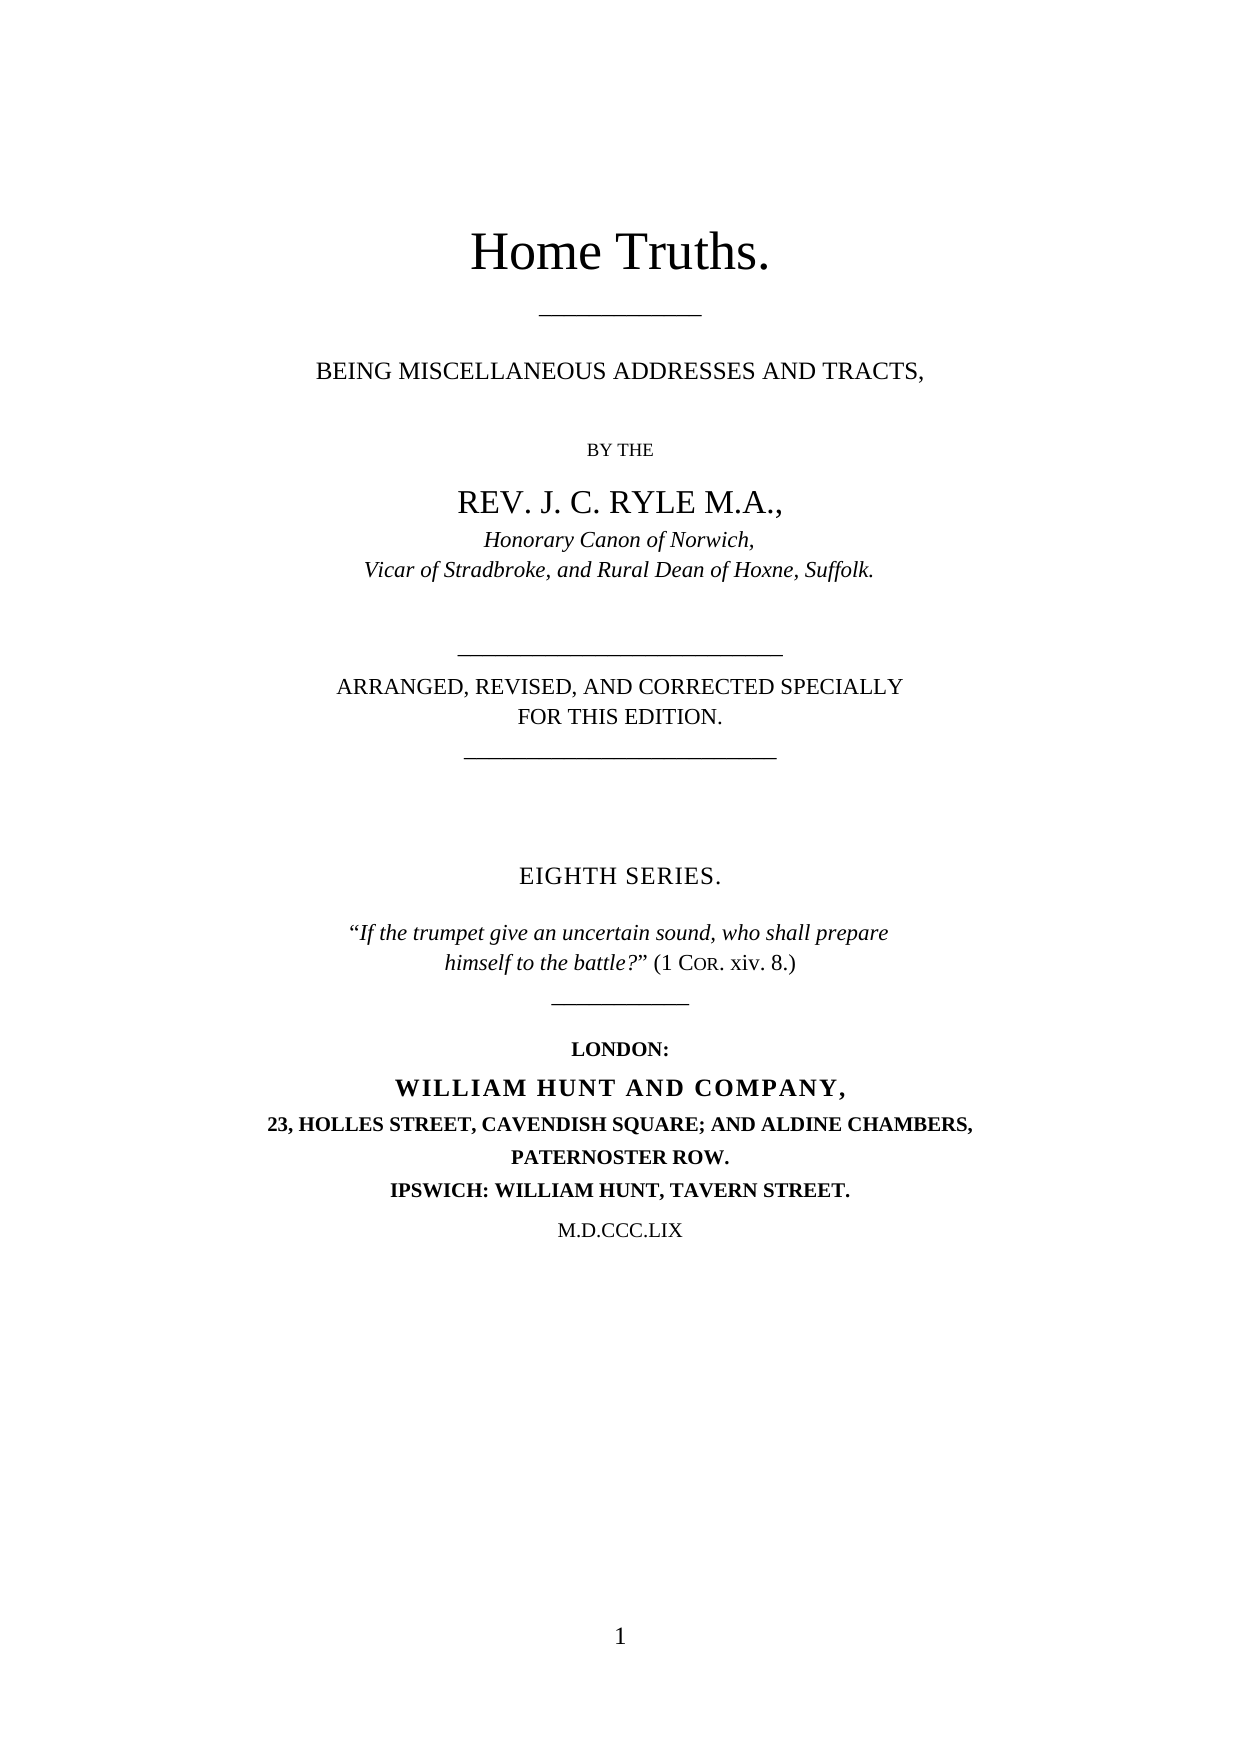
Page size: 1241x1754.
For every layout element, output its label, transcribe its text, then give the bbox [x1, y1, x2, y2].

text 23, HOLLES STREET, CAVENDISH SQUARE; AND ALDINE CHAMBERS, [240, 1112, 1000, 1136]
text himself to the battle?” (1 Cor. xiv. 8.) [240, 949, 1000, 975]
text “If the trumpet give an uncertain sound, who shall prepare [240, 919, 1000, 945]
text PATERNOSTER ROW. [240, 1145, 1000, 1169]
text __________________________ [240, 630, 1000, 658]
text Honorary Canon of Norwich, [240, 526, 1000, 553]
text M.D.CCC.LIX [240, 1218, 1000, 1242]
text _________________________ [240, 733, 1000, 762]
text Home Truths. [240, 219, 1000, 281]
text Vicar of Stradbroke, and Rural Dean of Hoxne, Suffolk. [240, 556, 1000, 583]
text BY THE [240, 439, 1000, 461]
text REV. J. C. RYLE M.A., [240, 482, 1000, 521]
text IPSWICH: WILLIAM HUNT, TAVERN STREET. [240, 1178, 1000, 1202]
text WILLIAM HUNT AND COMPANY, [240, 1073, 1000, 1101]
text EIGHTH SERIES. [240, 861, 1000, 890]
text ___________ [240, 979, 1000, 1008]
text _____________ [240, 290, 1000, 319]
text FOR THIS EDITION. [240, 703, 1000, 729]
text BEING MISCELLANEOUS ADDRESSES AND TRACTS, [240, 356, 1000, 385]
text LONDON: [240, 1037, 1000, 1061]
text ARRANGED, REVISED, AND CORRECTED SPECIALLY [240, 673, 1000, 699]
